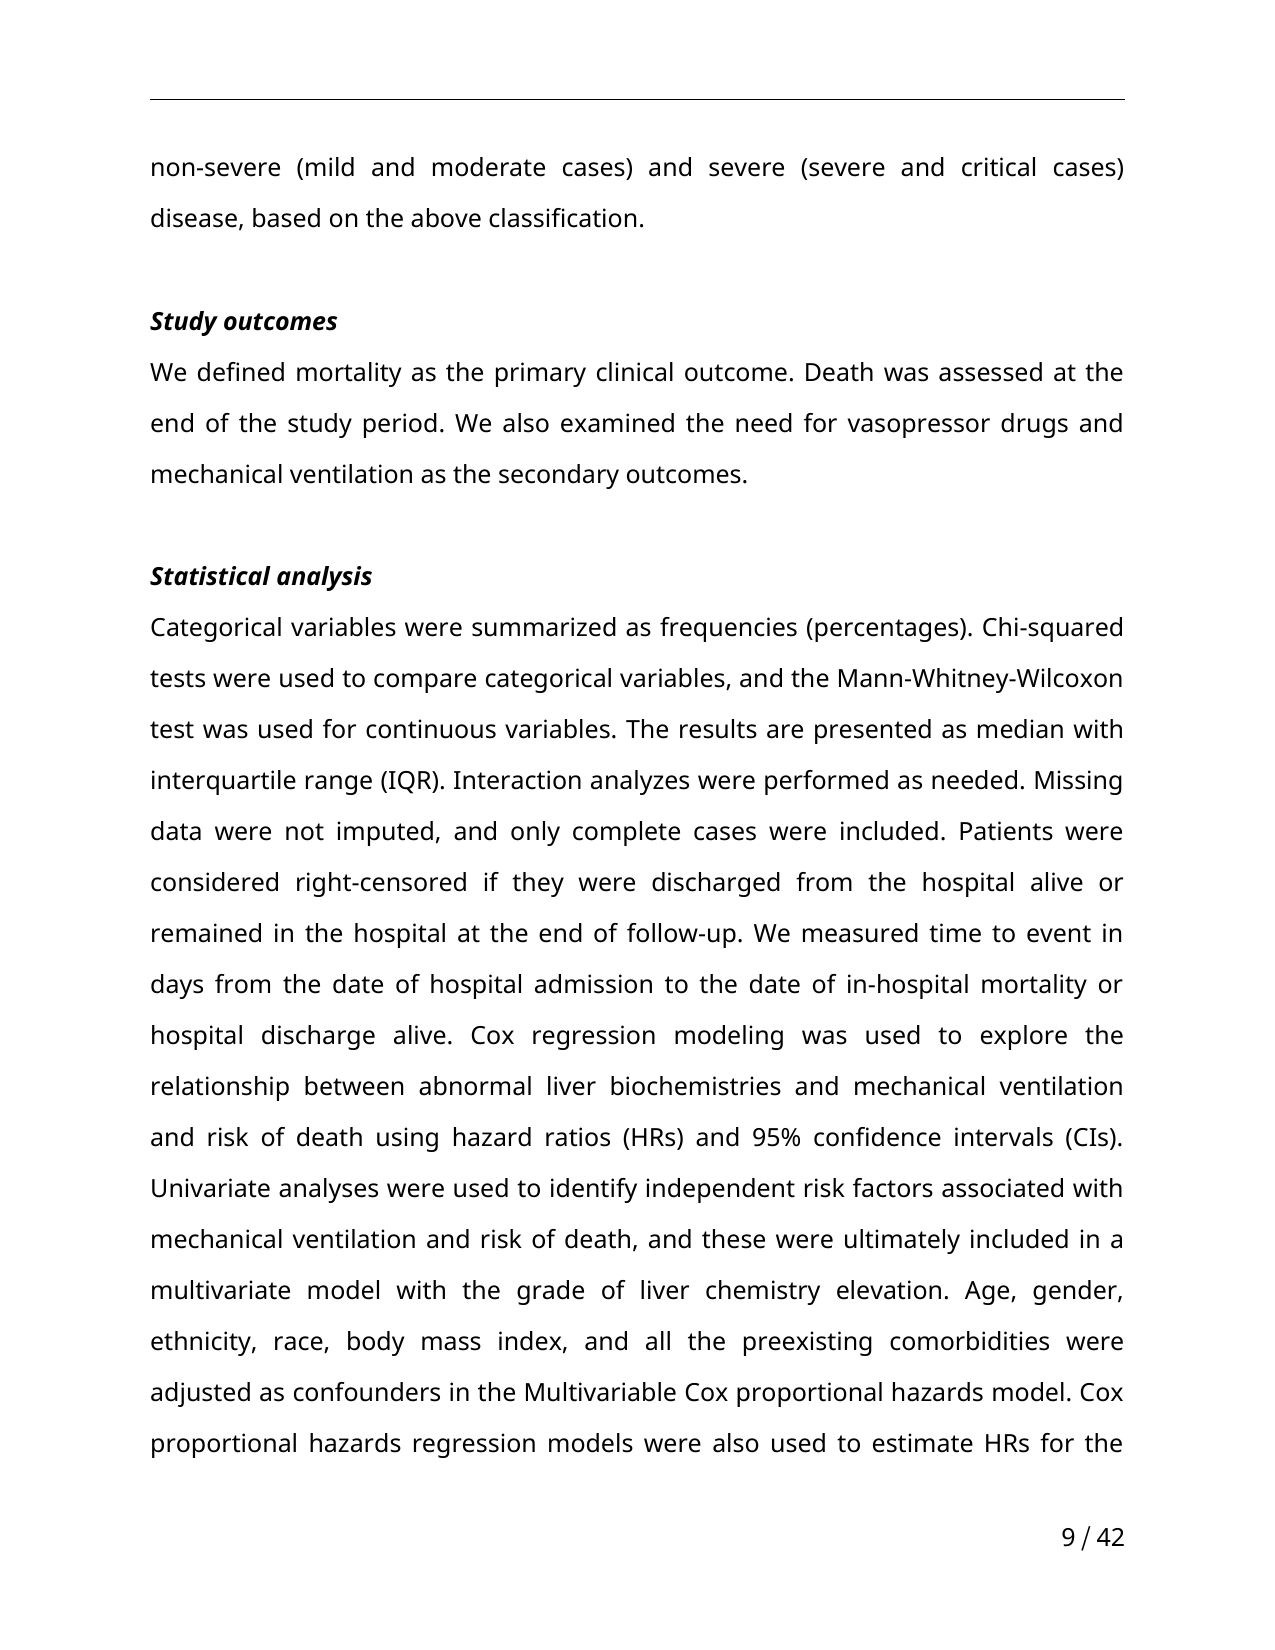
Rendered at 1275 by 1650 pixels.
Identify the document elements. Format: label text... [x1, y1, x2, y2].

text Study outcomes [150, 303, 1125, 337]
text Statistical analysis [150, 558, 1125, 592]
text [150, 150, 1125, 235]
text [150, 609, 1125, 1460]
text We defined mortality as the primary clinical outcome. Death was assessed at the end of the study period. We also examined the need for vasopressor drugs and mechanical ventilation as the secondary outcomes. [150, 354, 1125, 490]
